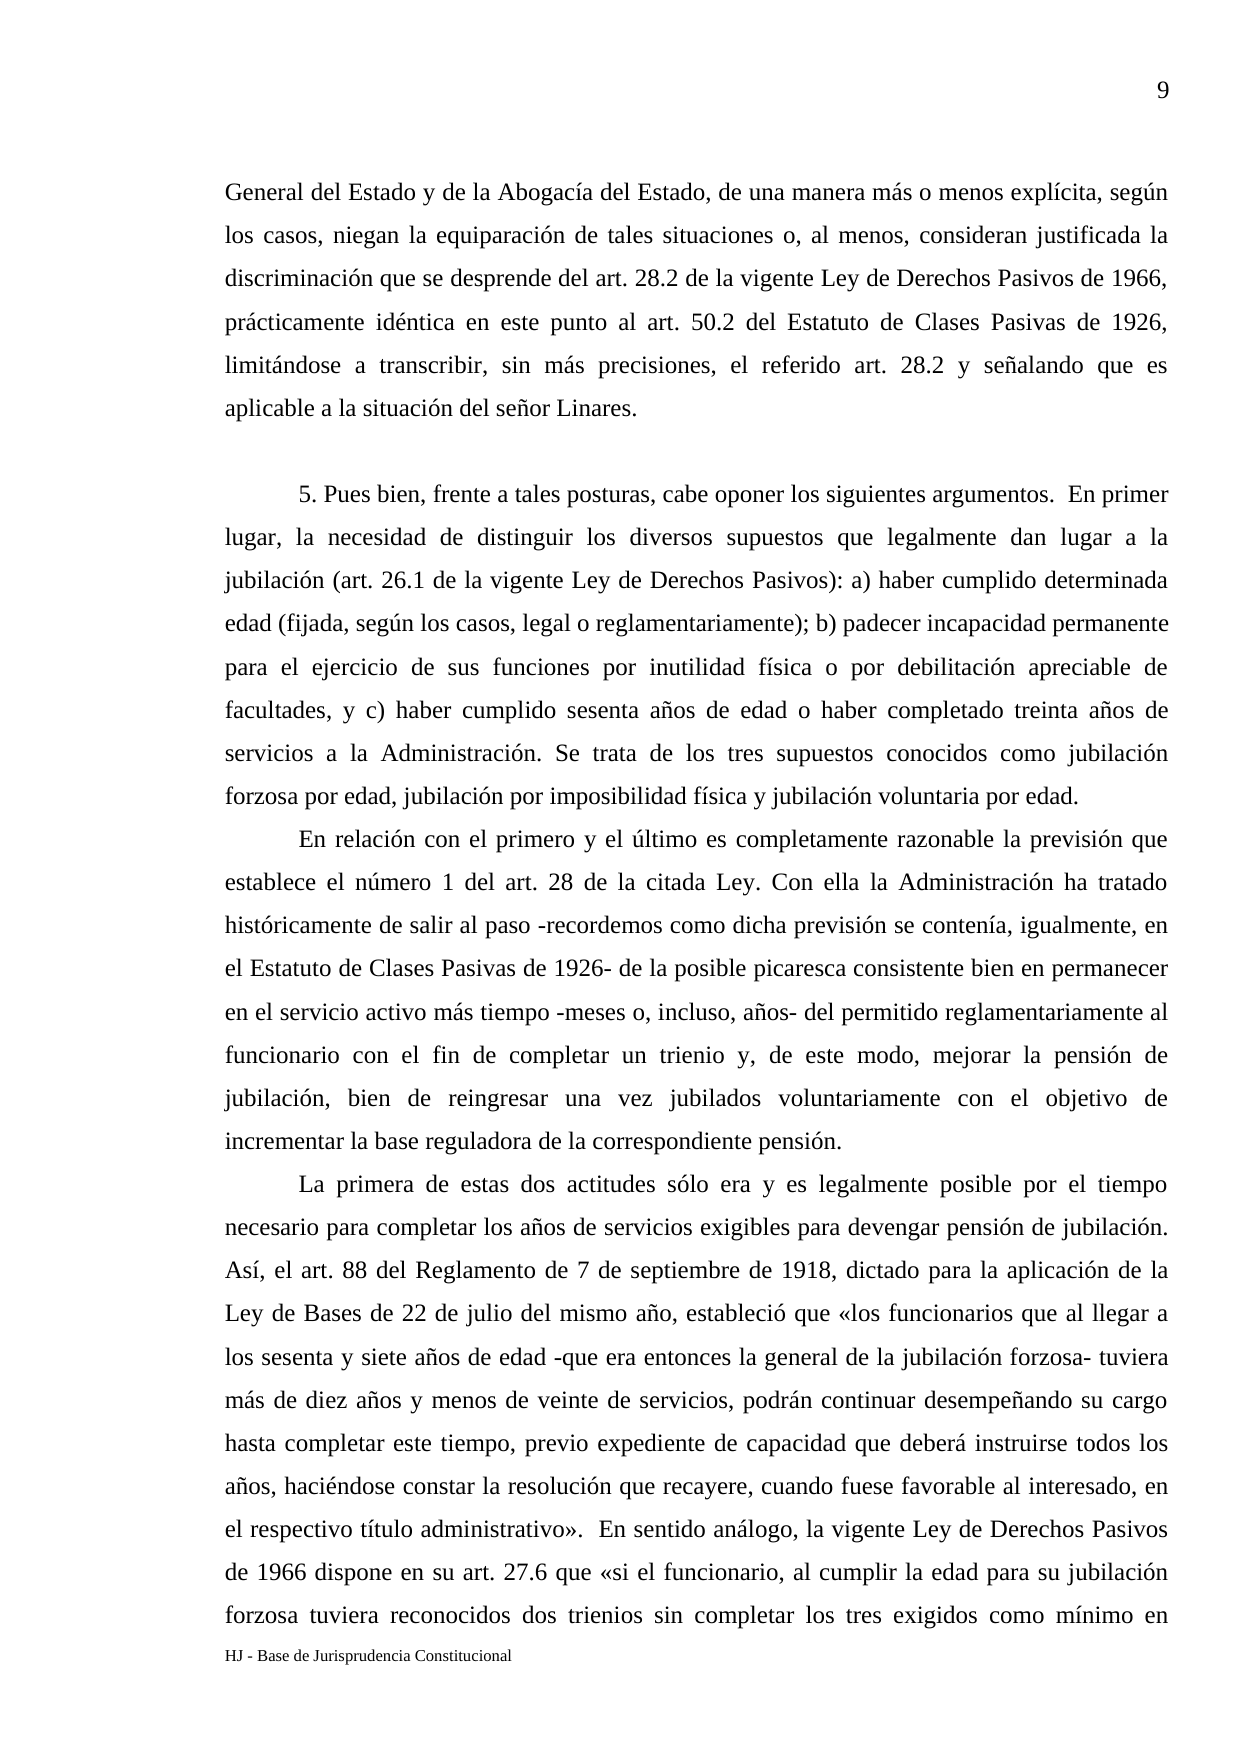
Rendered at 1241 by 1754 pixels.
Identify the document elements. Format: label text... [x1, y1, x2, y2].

text 5. Pues bien, frente a tales posturas, cabe oponer los siguientes argumentos. En primer lugar, la necesidad de distinguir los diversos supuestos que legalmente dan lugar a la jubilación (art. 26.1 de la vigente Ley de Derechos Pasivos): a) haber cumplido determinada edad (fijada, según los casos, legal o reglamentariamente); b) padecer incapacidad permanente para el ejercicio de sus funciones por inutilidad física o por debilitación apreciable de facultades, y c) haber cumplido sesenta años de edad o haber completado treinta años de servicios a la Administración. Se trata de los tres supuestos conocidos como jubilación forzosa por edad, jubilación por imposibilidad física y jubilación voluntaria por edad. [224, 479, 1169, 810]
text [224, 177, 1169, 422]
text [224, 1169, 1169, 1629]
text En relación con el primero y el último es completamente razonable la previsión que establece el número 1 del art. 28 de la citada Ley. Con ella la Administración ha tratado históricamente de salir al paso -recordemos como dicha previsión se contenía, igualmente, en el Estatuto de Clases Pasivas de 1926- de la posible picaresca consistente bien en permanecer en el servicio activo más tiempo -meses o, incluso, años- del permitido reglamentariamente al funcionario con el fin de completar un trienio y, de este modo, mejorar la pensión de jubilación, bien de reingresar una vez jubilados voluntariamente con el objetivo de incrementar la base reguladora de la correspondiente pensión. [224, 824, 1169, 1155]
